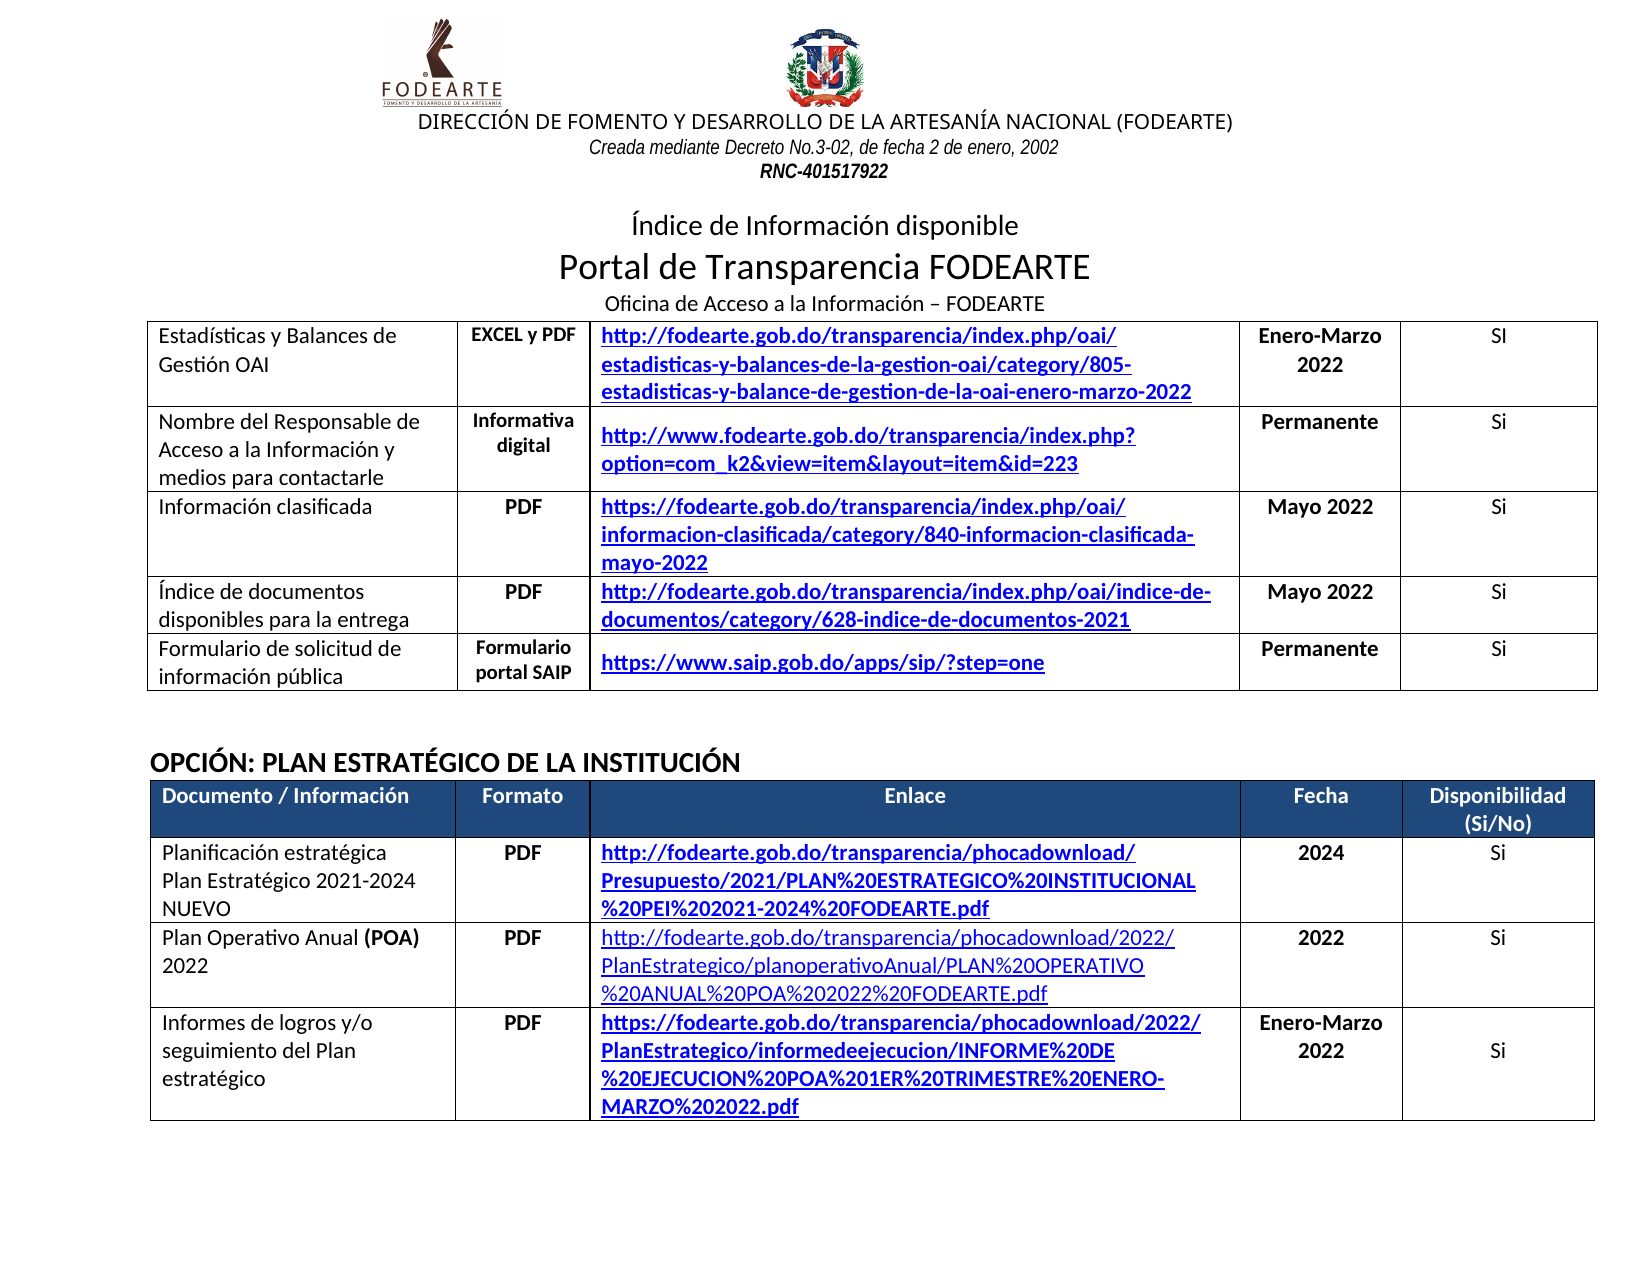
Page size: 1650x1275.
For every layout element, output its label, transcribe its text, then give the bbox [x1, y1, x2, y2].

table_cell PDF [458, 492, 589, 576]
table_header Enlace [591, 781, 1240, 837]
table_cell http://fodearte.gob.do/transparencia/index.php/oai/estadisticas-y-balances-de-la-gestion-oai/category/805-estadisticas-y-balance-de-gestion-de-la-oai-enero-marzo-2022 [591, 322, 1239, 406]
table_cell PDF [456, 923, 589, 1007]
table_cell Mayo 2022 [1240, 492, 1400, 576]
table_cell Índice de documentos disponibles para la entrega [148, 577, 457, 633]
table_cell PDF [456, 838, 589, 922]
table_cell PDF [458, 577, 589, 633]
table_cell 2022 [1241, 923, 1402, 1007]
table_cell https://fodearte.gob.do/transparencia/index.php/oai/informacion-clasificada/category/840-informacion-clasificada-mayo-2022 [591, 492, 1239, 576]
table_header Formato [456, 781, 589, 837]
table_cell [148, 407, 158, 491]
table_cell Estadísticas y Balances de Gestión OAI [148, 322, 457, 406]
table_cell 2024 [1241, 838, 1402, 922]
table_header Fecha [1241, 781, 1402, 837]
table_cell Si [1401, 634, 1597, 690]
table_header Disponibilidad (Si/No) [1403, 781, 1594, 837]
table_cell https://www.saip.gob.do/apps/sip/?step=one [591, 634, 1239, 690]
table_cell http://www.fodearte.gob.do/transparencia/index.php?option=com_k2&view=item&layout=item&id=223 [591, 407, 1239, 491]
table_cell Informativa digital [458, 407, 589, 491]
table_header Documento / Información [151, 781, 455, 837]
table_cell Información clasificada [148, 492, 457, 576]
table_cell Formulario de solicitud de información pública [148, 634, 457, 690]
table_cell Si [1401, 492, 1597, 576]
table_cell Enero-Marzo 2022 [1240, 322, 1400, 406]
table_cell Mayo 2022 [1240, 577, 1400, 633]
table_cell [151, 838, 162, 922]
table_cell Si [1403, 923, 1594, 1007]
table_cell Si [1401, 577, 1597, 633]
table_cell Planificación estratégica Plan Estratégico 2021-2024 NUEVO [231, 838, 455, 922]
table_cell https://fodearte.gob.do/transparencia/phocadownload/2022/PlanEstrategico/informedeejecucion/INFORME%20DE%20EJECUCION%20POA%201ER%20TRIMESTRE%20ENERO-MARZO%202022.pdf [591, 1008, 1240, 1120]
table_cell http://fodearte.gob.do/transparencia/index.php/oai/indice-de-documentos/category/628-indice-de-documentos-2021 [591, 577, 1239, 633]
table_cell Si [1403, 1008, 1594, 1120]
table_cell Permanente [1240, 407, 1400, 491]
picture [380, 17, 504, 108]
table_cell Permanente [1240, 634, 1400, 690]
text OPCIÓN: PLAN ESTRATÉGICO DE LA INSTITUCIÓN [150, 744, 1500, 780]
table_cell http://fodearte.gob.do/transparencia/phocadownload/2022/PlanEstrategico/planoperativoAnual/PLAN%20OPERATIVO%20ANUAL%20POA%202022%20FODEARTE.pdf [591, 923, 1240, 1007]
table_cell Formulario portal SAIP [458, 634, 589, 690]
table_cell Si [1401, 407, 1597, 491]
table_cell Nombre del Responsable de Acceso a la Información y medios para contactarle [384, 407, 457, 491]
table_cell EXCEL y PDF [458, 322, 589, 406]
table_cell Informes de logros y/o seguimiento del Plan estratégico [151, 1008, 455, 1120]
table_cell Si [1403, 838, 1594, 922]
table_cell PDF [456, 1008, 589, 1120]
picture [786, 29, 864, 107]
table_cell SI [1401, 322, 1597, 406]
table_cell Plan Operativo Anual (POA) 2022 [151, 923, 455, 1007]
table_cell http://fodearte.gob.do/transparencia/phocadownload/Presupuesto/2021/PLAN%20ESTRATEGICO%20INSTITUCIONAL%20PEI%202021-2024%20FODEARTE.pdf [591, 838, 1240, 922]
table_cell Enero-Marzo 2022 [1241, 1008, 1402, 1120]
